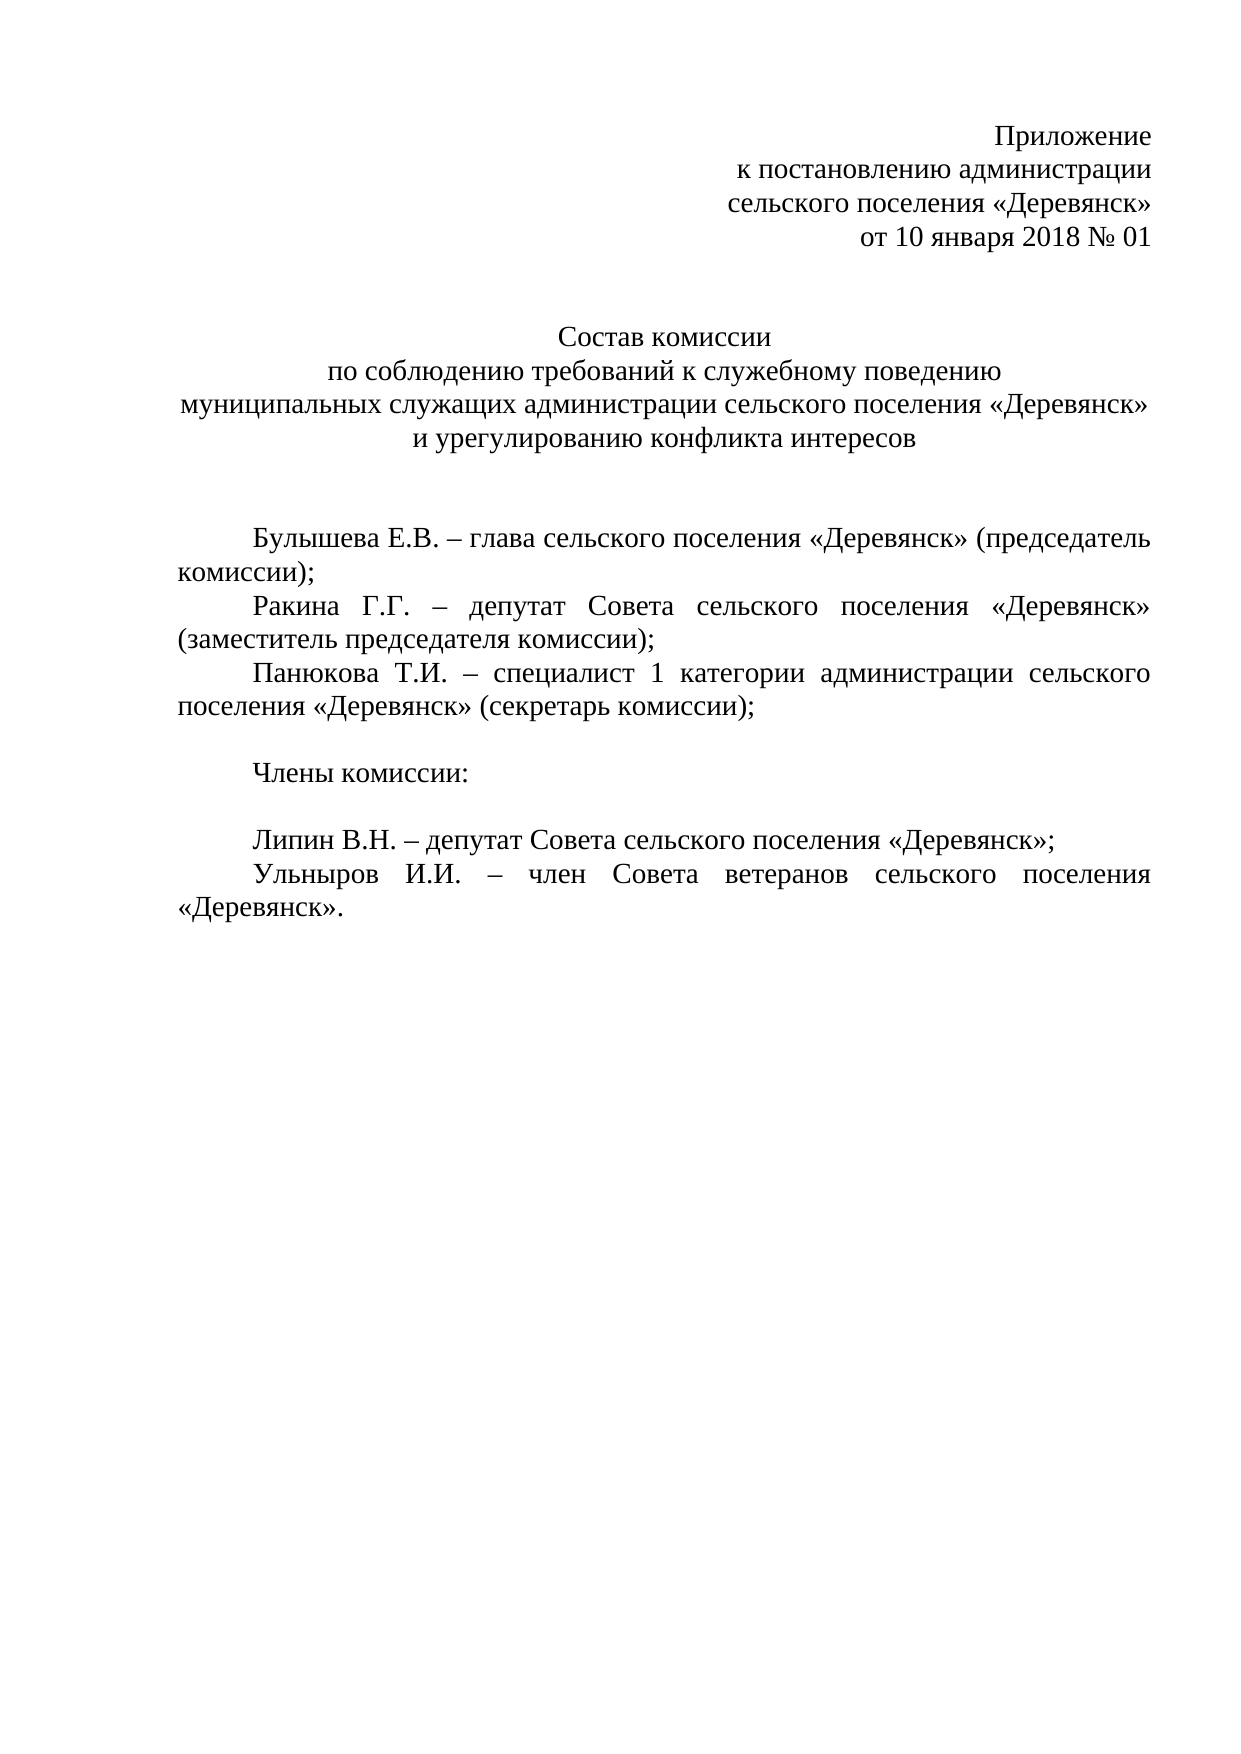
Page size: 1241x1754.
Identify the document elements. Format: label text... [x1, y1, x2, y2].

text Состав комиссии [177, 319, 1152, 353]
text к постановлению администрации [702, 152, 1152, 185]
text от 10 января 2018 № 01 [702, 219, 1152, 252]
text Приложение [177, 118, 1152, 152]
text Члены комиссии: [177, 755, 1152, 789]
text муниципальных служащих администрации сельского поселения «Деревянск» и урегулированию конфликта интересов [177, 386, 1152, 453]
text Ульныров И.И. – член Совета ветеранов сельского поселения «Деревянск». [177, 856, 1152, 923]
text сельского поселения «Деревянск» [702, 185, 1152, 219]
text Ракина Г.Г. – депутат Совета сельского поселения «Деревянск» (заместитель председателя комиссии); [177, 588, 1152, 655]
text по соблюдению требований к служебному поведению [177, 353, 1152, 386]
text Булышева Е.В. – глава сельского поселения «Деревянск» (председатель комиссии); [177, 521, 1152, 588]
text Панюкова Т.И. – специалист 1 категории администрации сельского поселения «Деревянск» (секретарь комиссии); [177, 655, 1152, 722]
text Липин В.Н. – депутат Совета сельского поселения «Деревянск»; [177, 822, 1152, 856]
